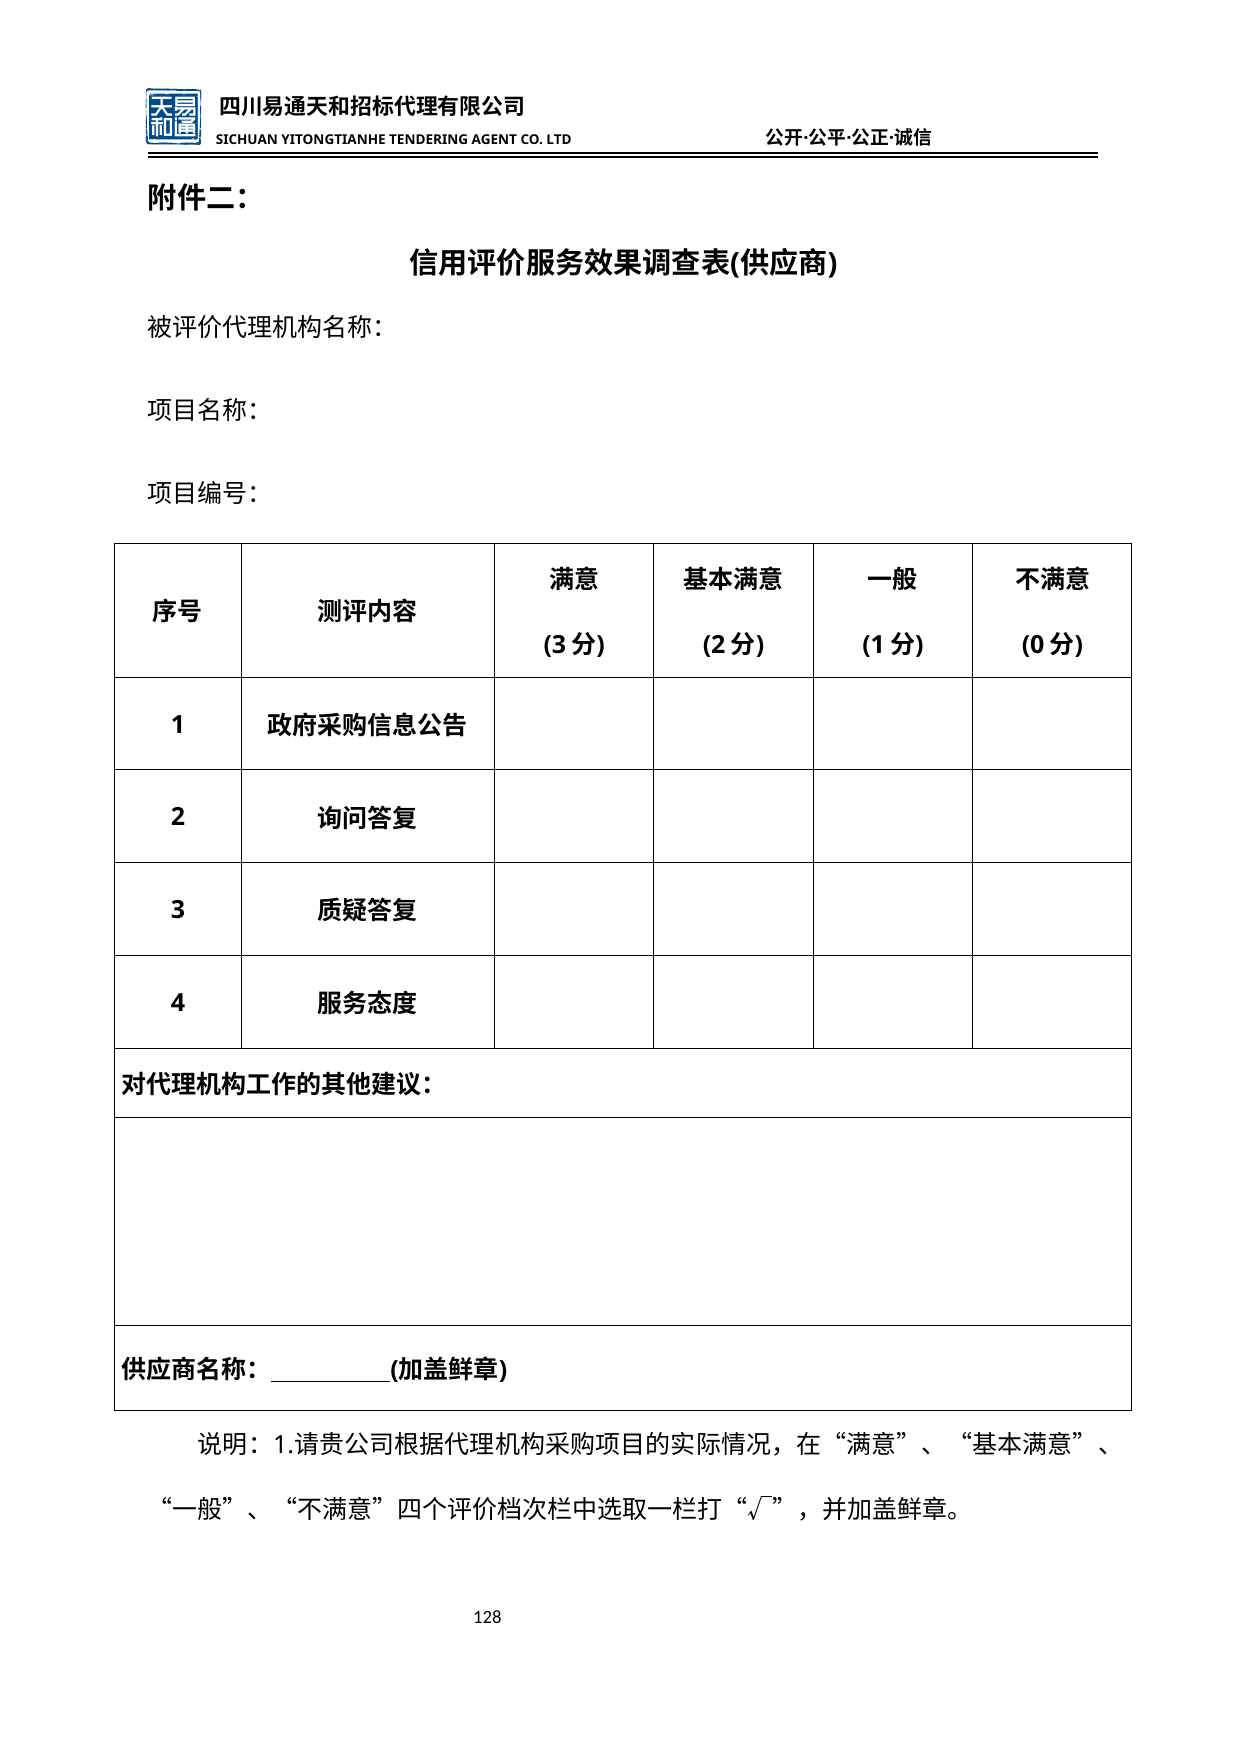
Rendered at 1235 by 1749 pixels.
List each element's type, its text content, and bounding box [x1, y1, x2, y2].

text 附件二： [148, 163, 1098, 228]
table_cell [973, 863, 1131, 955]
table_cell [495, 770, 653, 862]
table_cell [115, 1118, 1131, 1325]
table_cell [973, 770, 1131, 862]
table_cell 1 [115, 678, 241, 769]
table_header 一般 (1分) [814, 544, 972, 677]
picture [145, 88, 202, 145]
table_header 不满意 (0分) [973, 544, 1131, 677]
table_cell 3 [115, 863, 241, 955]
table_cell 服务态度 [242, 956, 494, 1047]
table_cell 2 [115, 770, 241, 862]
table_cell [654, 770, 813, 862]
table_cell [495, 863, 653, 955]
table_cell [495, 956, 653, 1047]
table_header 测评内容 [242, 544, 494, 677]
table_cell 4 [115, 956, 241, 1047]
table_cell 询问答复 [242, 770, 494, 862]
text 被评价代理机构名称： [148, 293, 1098, 358]
table_header 满意 (3分) [495, 544, 653, 677]
table_header 基本满意 (2分) [654, 544, 813, 677]
table_cell [814, 863, 972, 955]
table_cell 政府采购信息公告 [242, 678, 494, 769]
table_cell [814, 956, 972, 1047]
table_cell [495, 678, 653, 769]
table_cell [814, 770, 972, 862]
text 项目名称： [148, 376, 1098, 441]
table_cell [654, 863, 813, 955]
table_cell 供应商名称： (加盖鲜章) [115, 1326, 1131, 1409]
table_cell 对代理机构工作的其他建议： [115, 1049, 1131, 1117]
table_header 序号 [115, 544, 241, 677]
table_cell [654, 956, 813, 1047]
text 说明：1.请贵公司根据代理机构采购项目的实际情况，在“满意”、“基本满意”、“一般”、“不满意”四个评价档次栏中选取一栏打“√”，并加盖鲜章。 [148, 1411, 1098, 1541]
table_cell [973, 678, 1131, 769]
table_cell [654, 678, 813, 769]
table_cell [814, 678, 972, 769]
table_cell [973, 956, 1131, 1047]
table_cell 质疑答复 [242, 863, 494, 955]
text 信用评价服务效果调查表(供应商) [148, 228, 1098, 293]
text 项目编号： [148, 459, 1098, 524]
